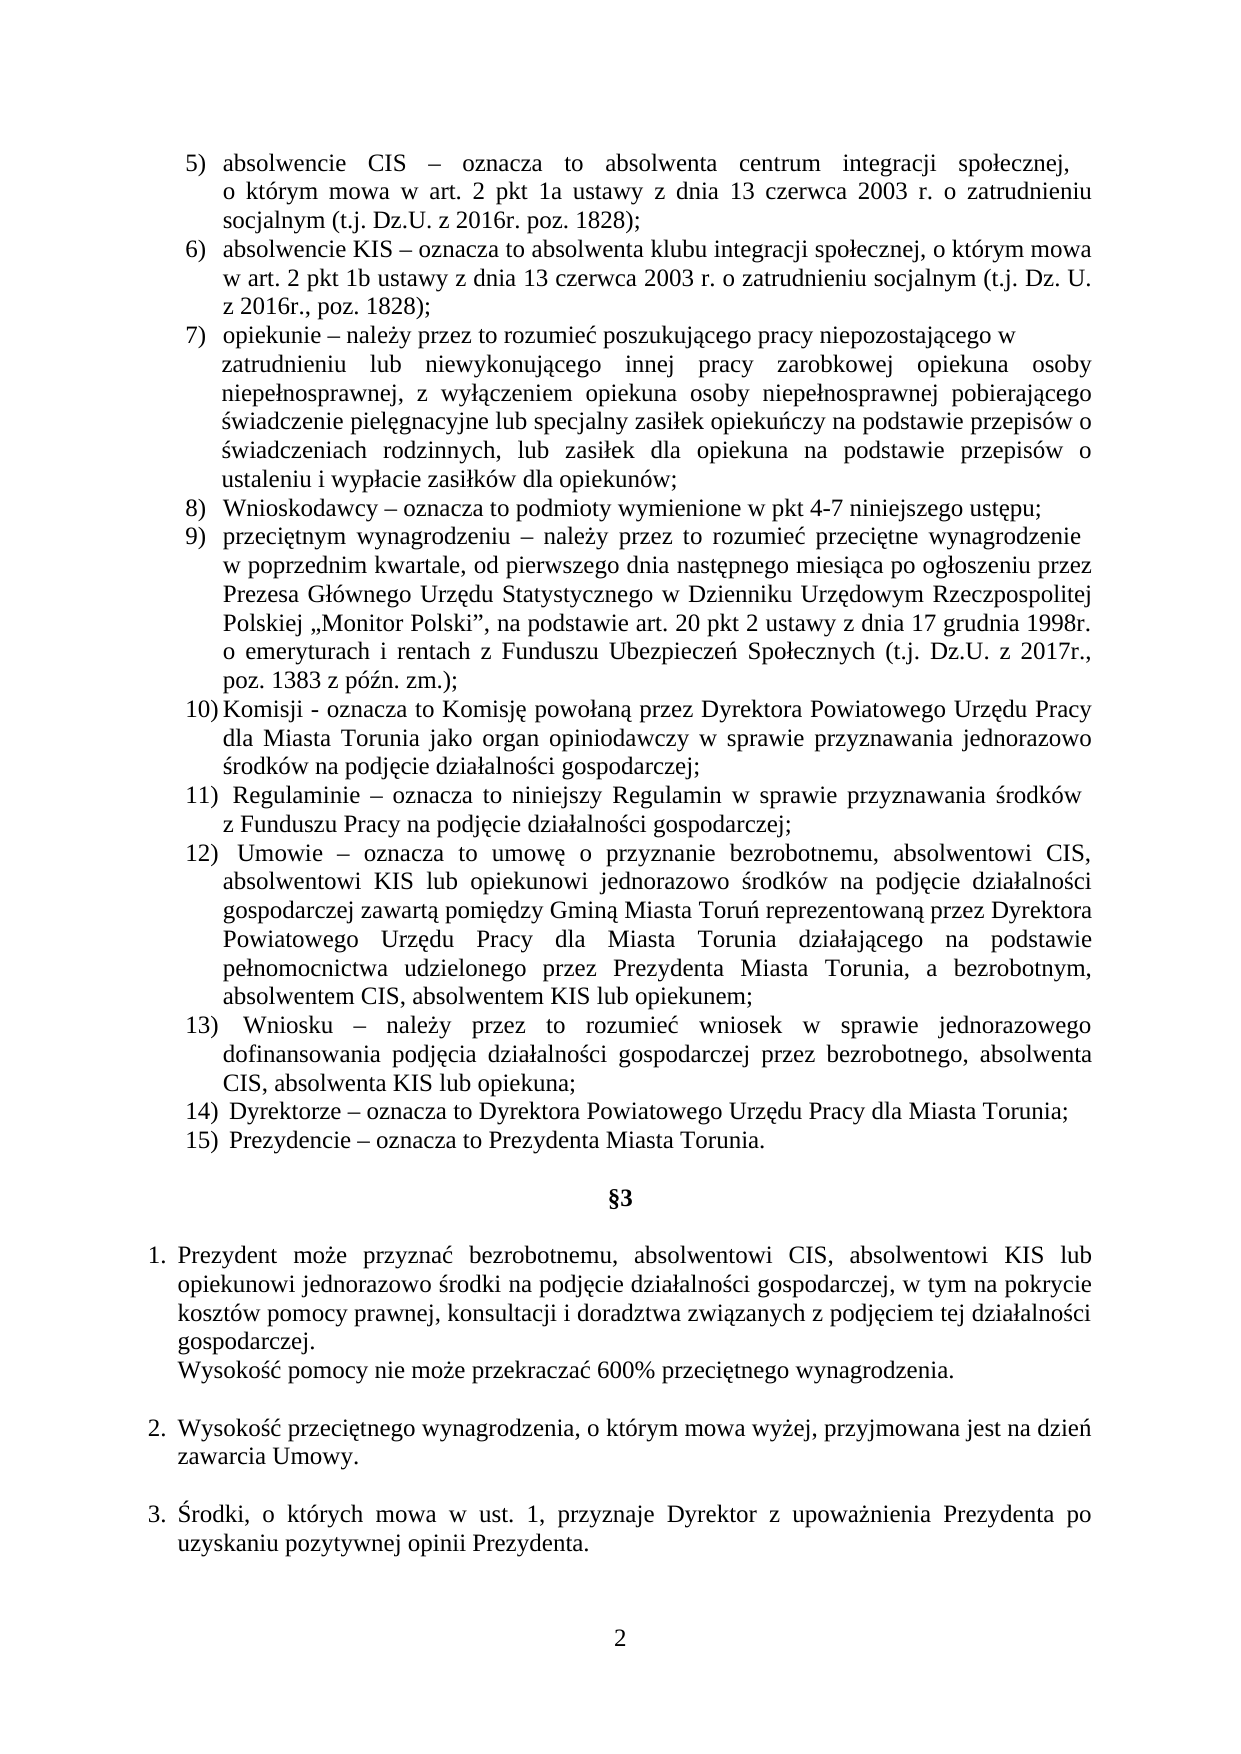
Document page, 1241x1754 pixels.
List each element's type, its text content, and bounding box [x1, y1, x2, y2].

list Regulaminie – oznacza to niniejszy Regulamin w sprawie przyznawania środków z Funduszu Pracy na podjęcie działalności gospodarczej; [185, 780, 1093, 838]
list Środki, o których mowa w ust. 1, przyznaje Dyrektor z upoważnienia Prezydenta po uzyskaniu pozytywnej opinii Prezydenta. [148, 1499, 1093, 1556]
list Wysokość przeciętnego wynagrodzenia, o którym mowa wyżej, przyjmowana jest na dzień zawarcia Umowy. [148, 1413, 1093, 1470]
text §3 [148, 1183, 1093, 1211]
list absolwencie KIS – oznacza to absolwenta klubu integracji społecznej, o którym mowa w art. 2 pkt 1b ustawy z dnia 13 czerwca 2003 r. o zatrudnieniu socjalnym (t.j. Dz. U. z 2016r., poz. 1828); [185, 234, 1093, 320]
list Wnioskodawcy – oznacza to podmioty wymienione w pkt 4-7 niniejszego ustępu; [185, 493, 1093, 521]
list Wniosku – należy przez to rozumieć wniosek w sprawie jednorazowego dofinansowania podjęcia działalności gospodarczej przez bezrobotnego, absolwenta CIS, absolwenta KIS lub opiekuna; [185, 1010, 1093, 1096]
list Komisji - oznacza to Komisję powołaną przez Dyrektora Powiatowego Urzędu Pracy dla Miasta Torunia jako organ opiniodawczy w sprawie przyznawania jednorazowo środków na podjęcie działalności gospodarczej; [185, 694, 1093, 780]
list przeciętnym wynagrodzeniu – należy przez to rozumieć przeciętne wynagrodzenie w poprzednim kwartale, od pierwszego dnia następnego miesiąca po ogłoszeniu przez Prezesa Głównego Urzędu Statystycznego w Dzienniku Urzędowym Rzeczpospolitej Polskiej „Monitor Polski”, na podstawie art. 20 pkt 2 ustawy z dnia 17 grudnia 1998r. o emeryturach i rentach z Funduszu Ubezpieczeń Społecznych (t.j. Dz.U. z 2017r., poz. 1383 z późn. zm.); [185, 521, 1093, 694]
list Umowie – oznacza to umowę o przyznanie bezrobotnemu, absolwentowi CIS, absolwentowi KIS lub opiekunowi jednorazowo środków na podjęcie działalności gospodarczej zawartą pomiędzy Gminą Miasta Toruń reprezentowaną przez Dyrektora Powiatowego Urzędu Pracy dla Miasta Torunia działającego na podstawie pełnomocnictwa udzielonego przez Prezydenta Miasta Torunia, a bezrobotnym, absolwentem CIS, absolwentem KIS lub opiekunem; [185, 838, 1093, 1010]
list Prezydencie – oznacza to Prezydenta Miasta Torunia. [185, 1125, 1093, 1154]
list absolwencie CIS – oznacza to absolwenta centrum integracji społecznej, o którym mowa w art. 2 pkt 1a ustawy z dnia 13 czerwca 2003 r. o zatrudnieniu socjalnym (t.j. Dz.U. z 2016r. poz. 1828); [185, 148, 1093, 234]
list Dyrektorze – oznacza to Dyrektora Powiatowego Urzędu Pracy dla Miasta Torunia; [185, 1096, 1093, 1125]
text zatrudnieniu lub niewykonującego innej pracy zarobkowej opiekuna osoby niepełnosprawnej, z wyłączeniem opiekuna osoby niepełnosprawnej pobierającego świadczenie pielęgnacyjne lub specjalny zasiłek opiekuńczy na podstawie przepisów o świadczeniach rodzinnych, lub zasiłek dla opiekuna na podstawie przepisów o ustaleniu i wypłacie zasiłków dla opiekunów; [221, 349, 1093, 493]
text Wysokość pomocy nie może przekraczać 600% przeciętnego wynagrodzenia. [148, 1355, 1093, 1384]
list Prezydent może przyznać bezrobotnemu, absolwentowi CIS, absolwentowi KIS lub opiekunowi jednorazowo środki na podjęcie działalności gospodarczej, w tym na pokrycie kosztów pomocy prawnej, konsultacji i doradztwa związanych z podjęciem tej działalności gospodarczej. [148, 1240, 1093, 1355]
list opiekunie – należy przez to rozumieć poszukującego pracy niepozostającego w [185, 320, 1093, 349]
